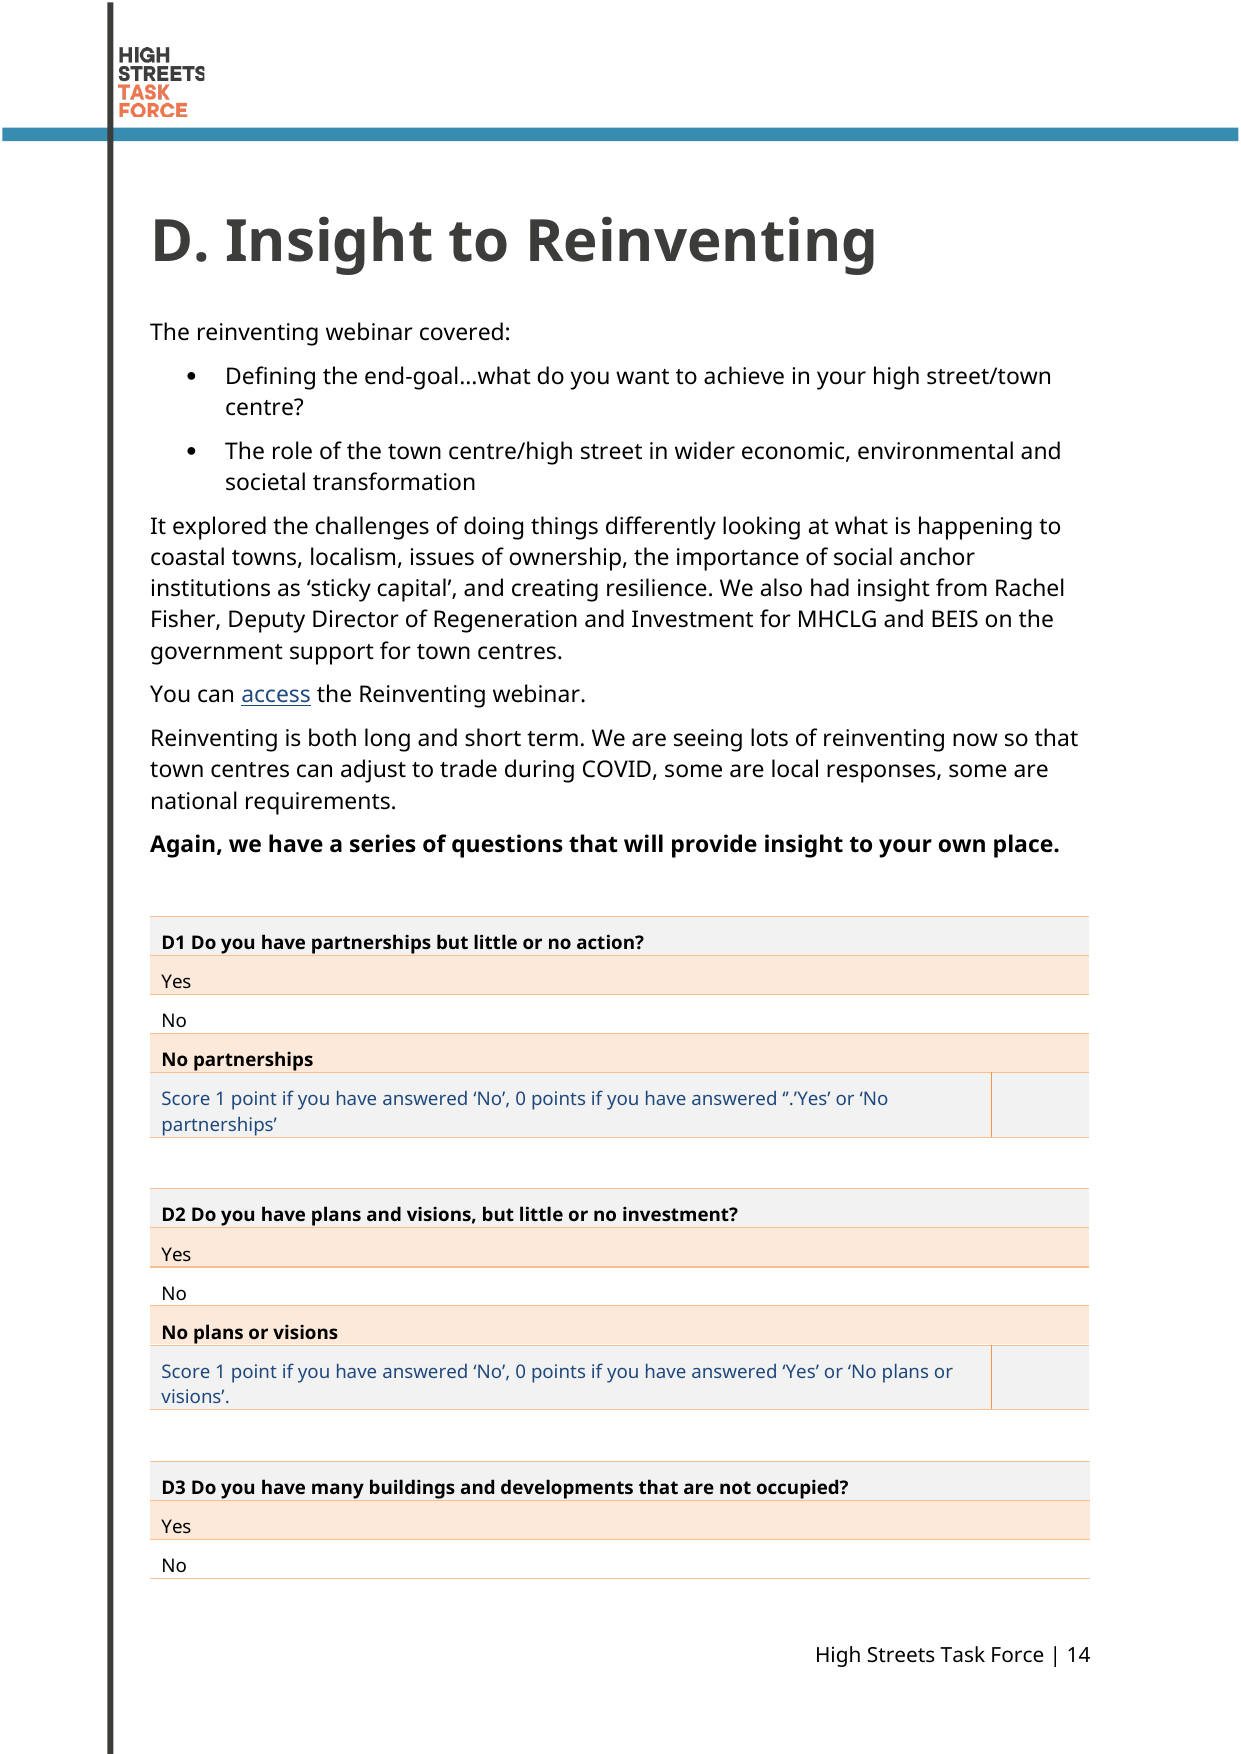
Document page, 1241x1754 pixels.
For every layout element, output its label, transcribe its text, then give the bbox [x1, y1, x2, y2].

table_cell No [150, 1268, 1089, 1305]
table_cell [992, 1346, 1089, 1409]
text It explored the challenges of doing things differently looking at what is happening to coastal towns, localism, issues of ownership, the importance of social anchor institutions as ‘sticky capital’, and creating resilience. We also had insight from Rachel Fisher, Deputy Director of Regeneration and Investment for MHCLG and BEIS on the government support for town centres. [150, 509, 1090, 666]
table_cell No plans or visions [150, 1306, 1089, 1344]
table_cell [992, 1073, 1089, 1137]
table_header D2 Do you have plans and visions, but little or no investment? [150, 1189, 1089, 1227]
subtitle Insight to Reinventing [150, 199, 1090, 278]
table_header D1 Do you have partnerships but little or no action? [150, 917, 1089, 955]
table_cell Score 1 point if you have answered ‘No’, 0 points if you have answered ‘Yes’ or ‘No plans or visions’. [150, 1346, 991, 1409]
table_cell No [150, 995, 1089, 1033]
text The reinventing webinar covered: [150, 316, 1090, 347]
table_cell Score 1 point if you have answered ‘No’, 0 points if you have answered ‘’.’Yes’ or ‘No partnerships’ [150, 1073, 991, 1137]
list Defining the end-goal…what do you want to achieve in your high street/town centre? [187, 359, 1090, 422]
table_cell Yes [150, 1501, 1090, 1539]
table_header D3 Do you have many buildings and developments that are not occupied? [150, 1462, 1090, 1500]
table_cell Yes [150, 1228, 1089, 1266]
text Again, we have a series of questions that will provide insight to your own place. [150, 828, 1090, 859]
table_cell Yes [150, 956, 1089, 994]
table_cell No partnerships [150, 1034, 1089, 1072]
text Reinventing is both long and short term. We are seeing lots of reinventing now so that town centres can adjust to trade during COVID, some are local responses, some are national requirements. [150, 722, 1090, 816]
text You can access the Reinventing webinar. [150, 678, 1090, 709]
table_cell No [150, 1540, 1090, 1578]
list The role of the town centre/high street in wider economic, environmental and societal transformation [187, 434, 1090, 497]
